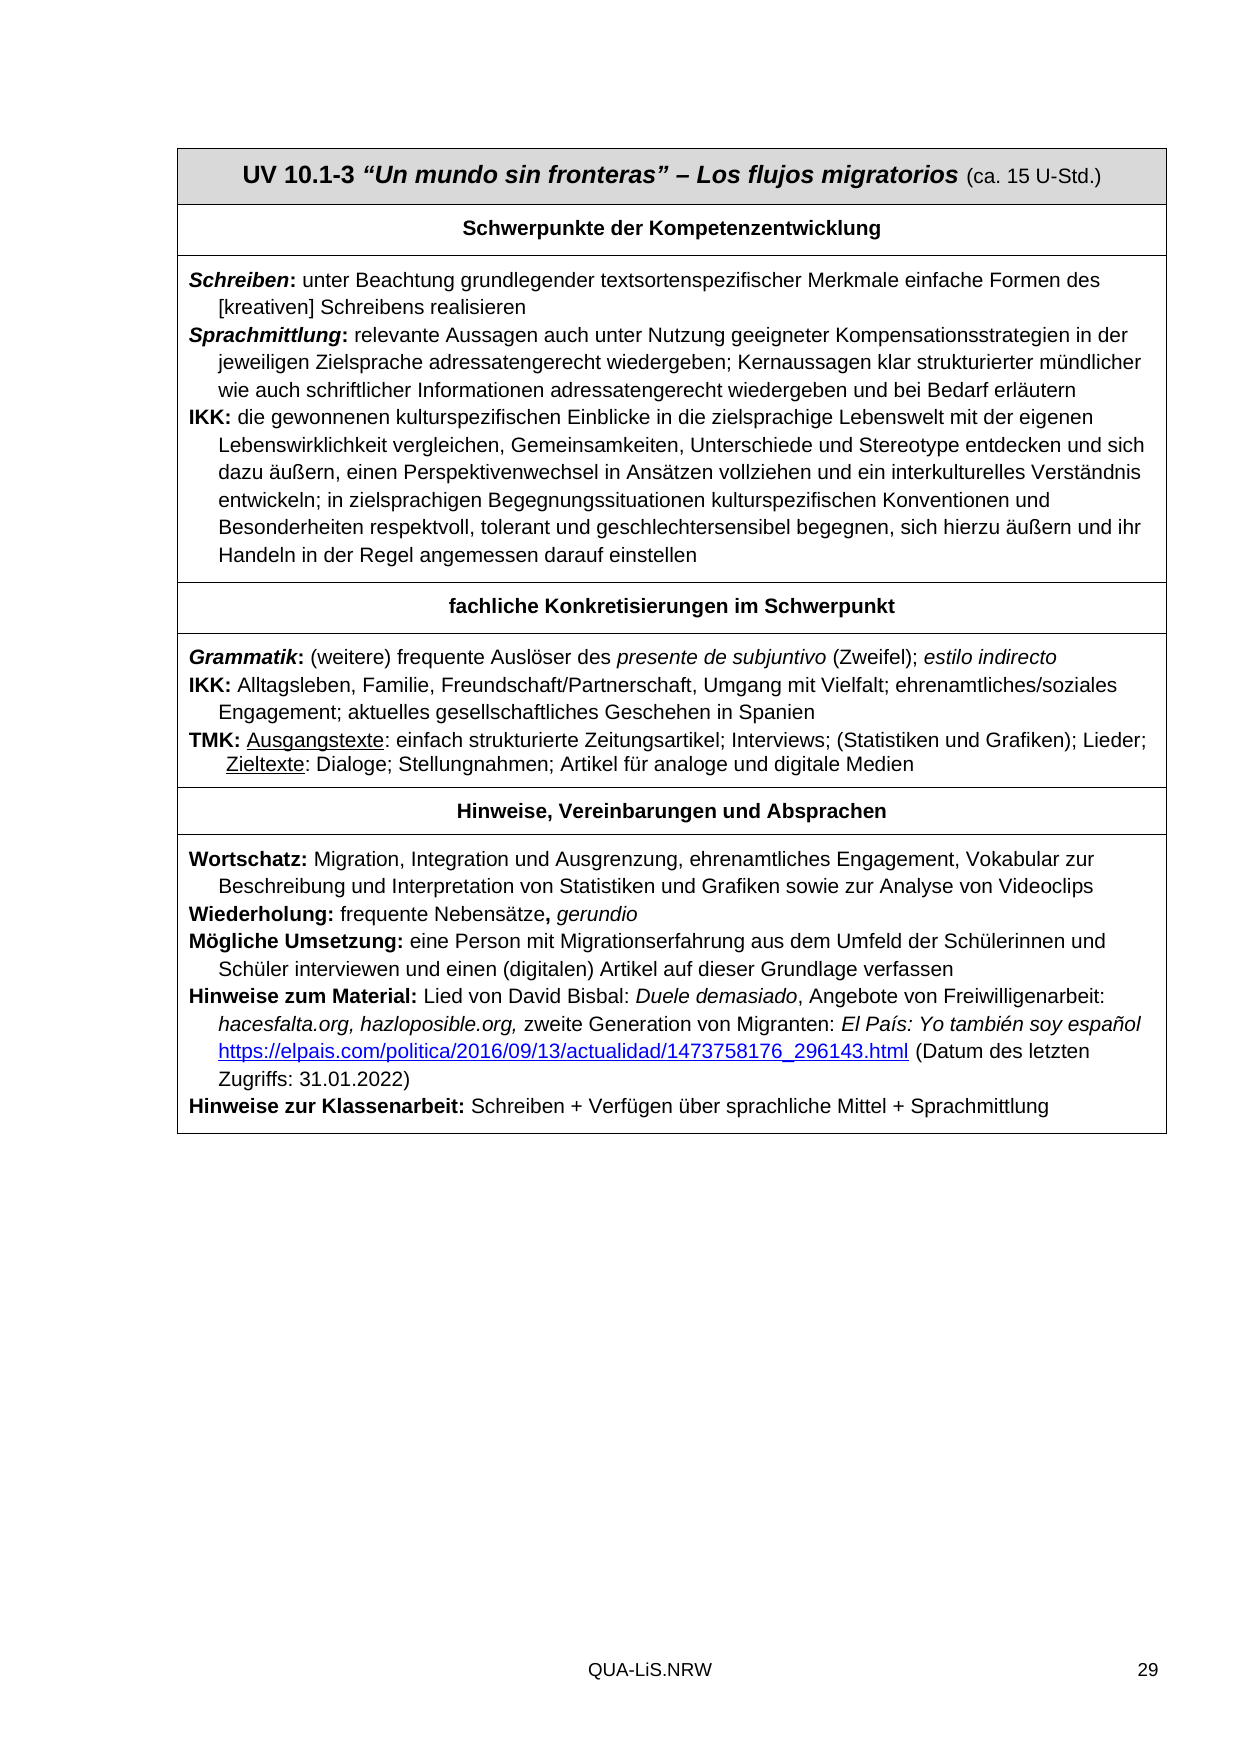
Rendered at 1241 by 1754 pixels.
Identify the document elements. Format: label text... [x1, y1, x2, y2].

table_cell Grammatik: (weitere) frequente Auslöser des presente de subjuntivo (Zweifel); estilo indirecto IKK: Alltagsleben, Familie, Freundschaft/Partnerschaft, Umgang mit Vielfalt; ehrenamtliches/soziales Engagement; aktuelles gesellschaftliches Geschehen in Spanien TMK: Ausgangstexte: einfach strukturierte Zeitungsartikel; Interviews; (Statistiken und Grafiken); Lieder; Zieltexte: Dialoge; Stellungnahmen; Artikel für analoge und digitale Medien [178, 634, 1166, 787]
table_header UV 10.1-3 “Un mundo sin fronteras” – Los flujos migratorios (ca. 15 U-Std.) [178, 149, 1166, 204]
table_cell fachliche Konkretisierungen im Schwerpunkt [178, 583, 1166, 633]
table_cell Schwerpunkte der Kompetenzentwicklung [178, 205, 1166, 255]
table_cell Hinweise, Vereinbarungen und Absprachen [178, 788, 1166, 834]
table_cell Wortschatz: Migration, Integration und Ausgrenzung, ehrenamtliches Engagement, Vokabular zur Beschreibung und Interpretation von Statistiken und Grafiken sowie zur Analyse von Videoclips Wiederholung: frequente Nebensätze, gerundio Mögliche Umsetzung: eine Person mit Migrationserfahrung aus dem Umfeld der Schülerinnen und Schüler interviewen und einen (digitalen) Artikel auf dieser Grundlage verfassen Hinweise zum Material: Lied von David Bisbal: Duele demasiado, Angebote von Freiwilligenarbeit: hacesfalta.org, hazloposible.org, zweite Generation von Migranten: El País: Yo también soy español https://elpais.com/politica/2016/09/13/actualidad/1473758176_296143.html (Datum des letzten Zugriffs: 31.01.2022) Hinweise zur Klassenarbeit: Schreiben + Verfügen über sprachliche Mittel + Sprachmittlung [178, 835, 1166, 1133]
table_cell Schreiben: unter Beachtung grundlegender textsortenspezifischer Merkmale einfache Formen des [kreativen] Schreibens realisieren Sprachmittlung: relevante Aussagen auch unter Nutzung geeigneter Kompensationsstrategien in der jeweiligen Zielsprache adressatengerecht wiedergeben; Kernaussagen klar strukturierter mündlicher wie auch schriftlicher Informationen adressatengerecht wiedergeben und bei Bedarf erläutern IKK: die gewonnenen kulturspezifischen Einblicke in die zielsprachige Lebenswelt mit der eigenen Lebenswirklichkeit vergleichen, Gemeinsamkeiten, Unterschiede und Stereotype entdecken und sich dazu äußern, einen Perspektivenwechsel in Ansätzen vollziehen und ein interkulturelles Verständnis entwickeln; in zielsprachigen Begegnungssituationen kulturspezifischen Konventionen und Besonderheiten respektvoll, tolerant und geschlechtersensibel begegnen, sich hierzu äußern und ihr Handeln in der Regel angemessen darauf einstellen [178, 256, 1166, 582]
